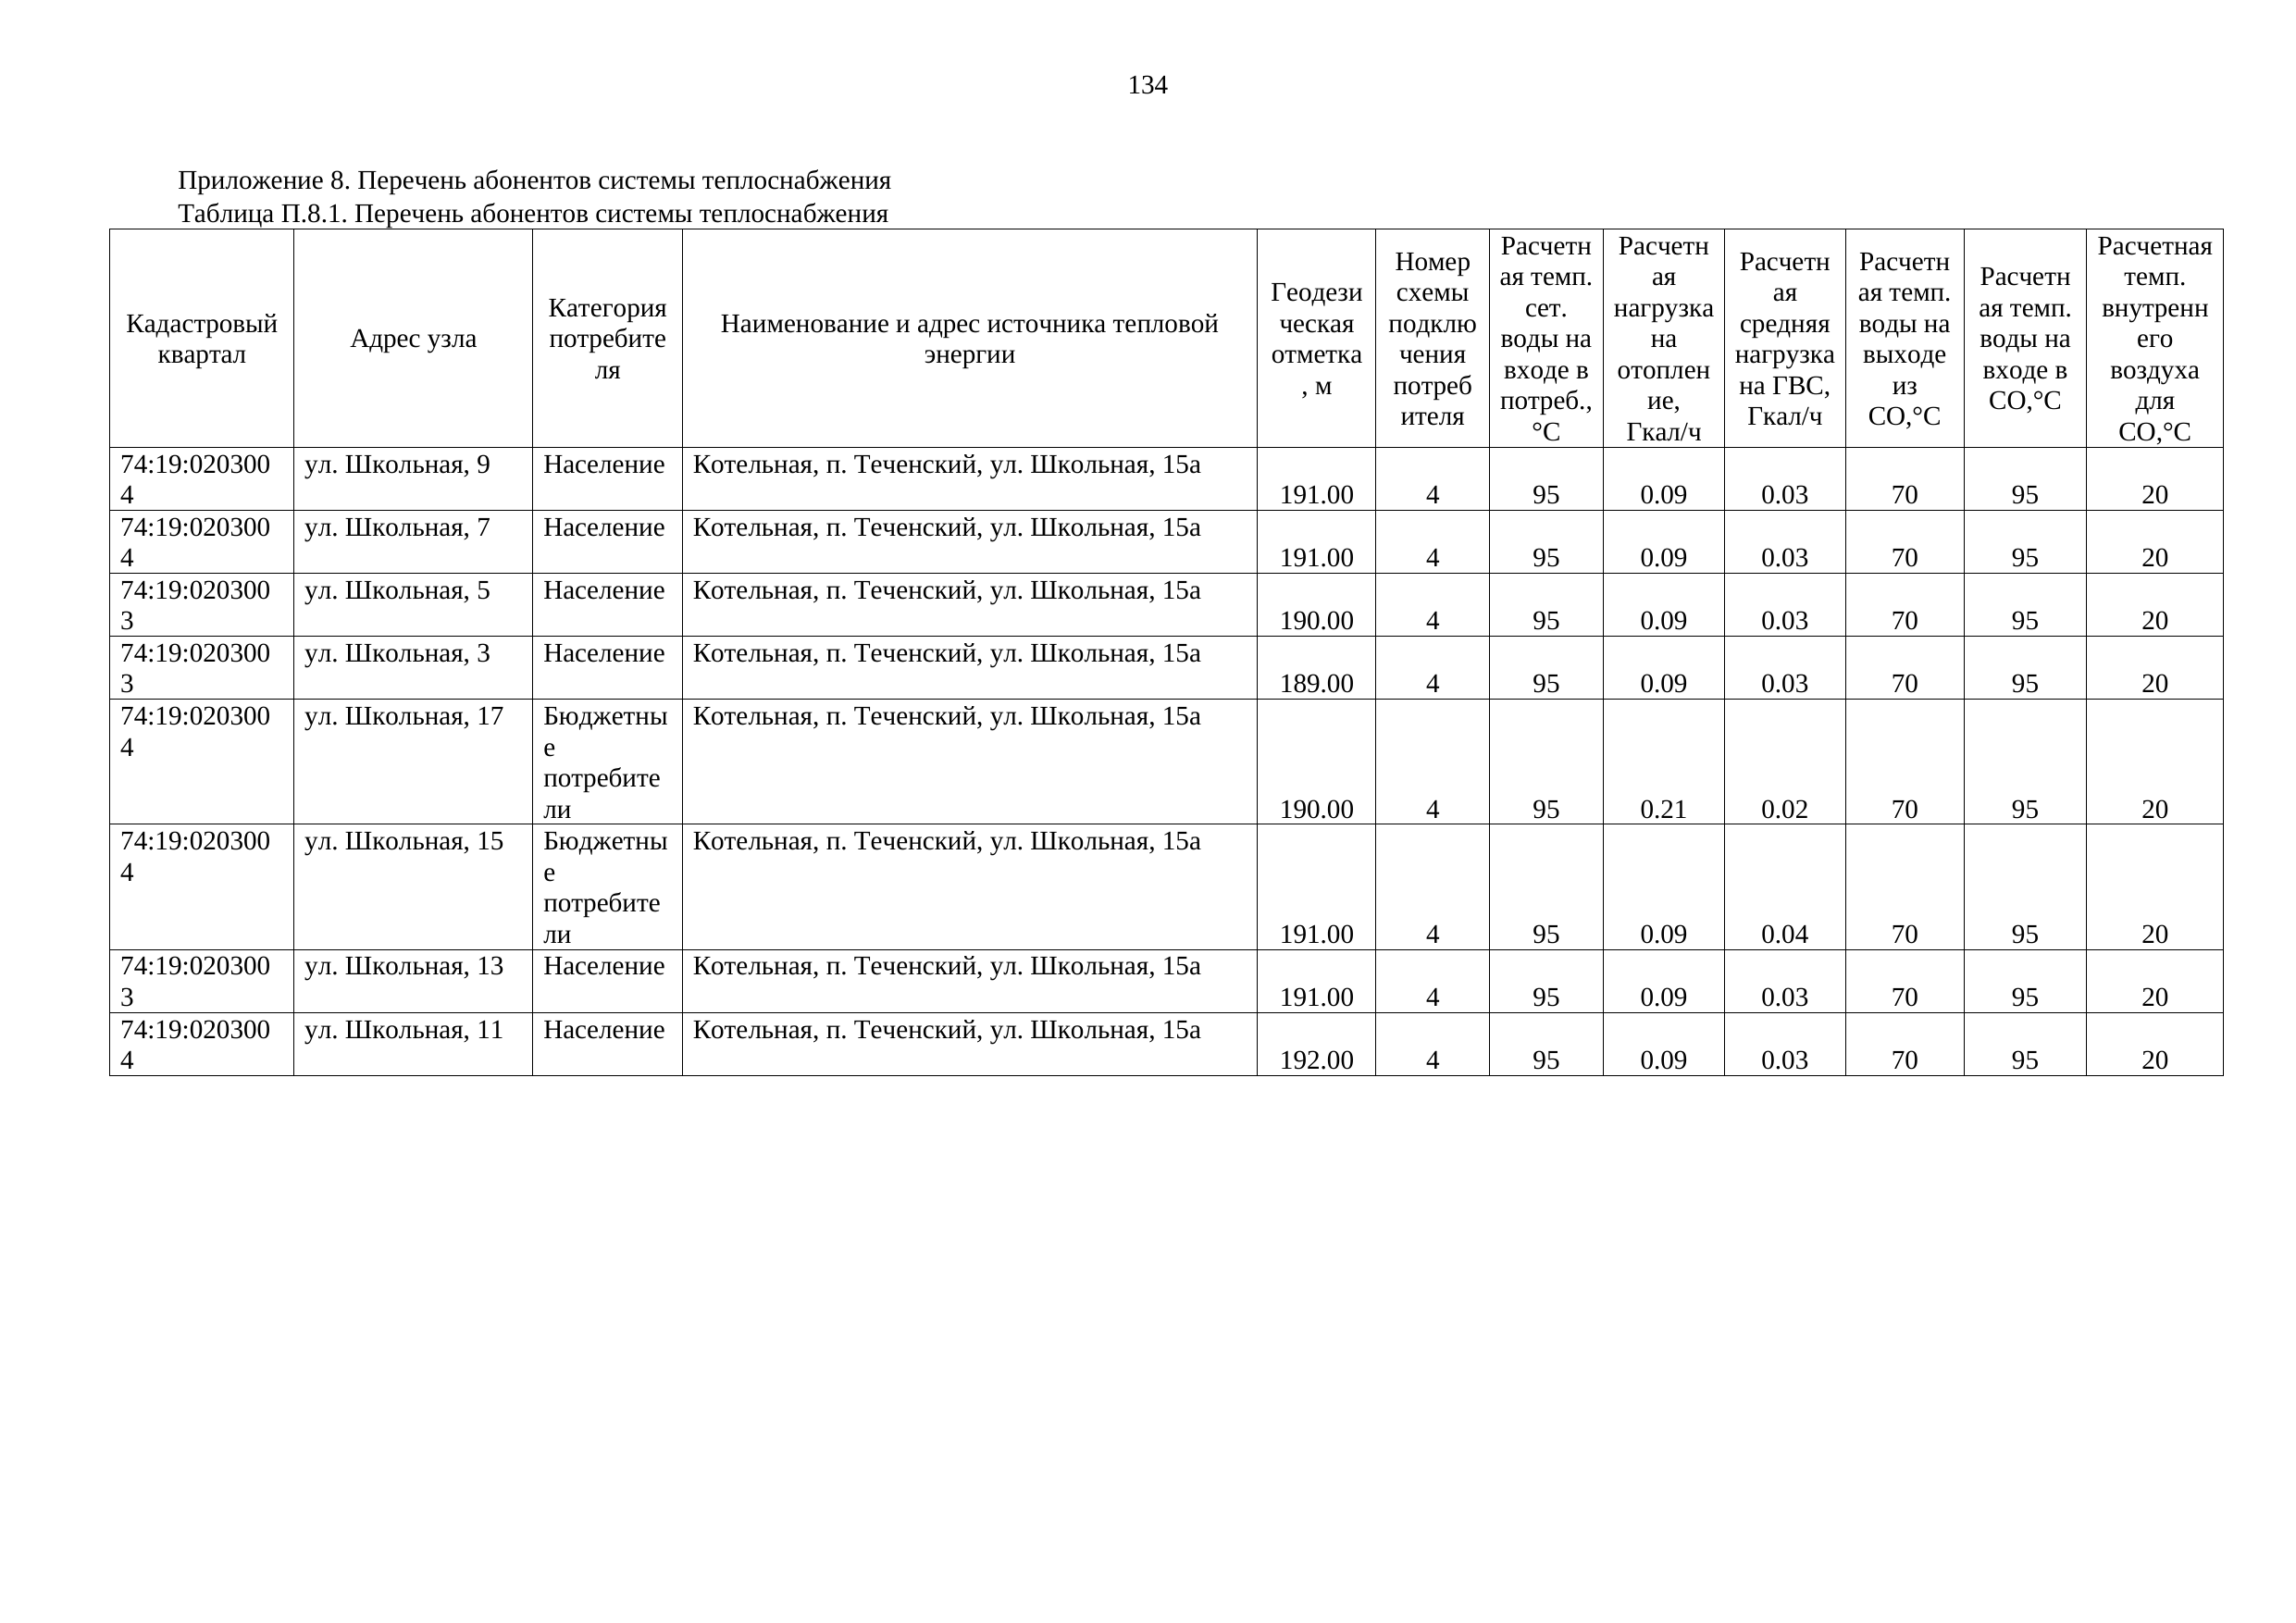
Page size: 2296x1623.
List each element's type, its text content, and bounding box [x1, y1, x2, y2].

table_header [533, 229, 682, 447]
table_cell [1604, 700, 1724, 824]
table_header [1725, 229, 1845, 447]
text Приложение 8. Перечень абонентов системы теплоснабжения [109, 164, 2186, 195]
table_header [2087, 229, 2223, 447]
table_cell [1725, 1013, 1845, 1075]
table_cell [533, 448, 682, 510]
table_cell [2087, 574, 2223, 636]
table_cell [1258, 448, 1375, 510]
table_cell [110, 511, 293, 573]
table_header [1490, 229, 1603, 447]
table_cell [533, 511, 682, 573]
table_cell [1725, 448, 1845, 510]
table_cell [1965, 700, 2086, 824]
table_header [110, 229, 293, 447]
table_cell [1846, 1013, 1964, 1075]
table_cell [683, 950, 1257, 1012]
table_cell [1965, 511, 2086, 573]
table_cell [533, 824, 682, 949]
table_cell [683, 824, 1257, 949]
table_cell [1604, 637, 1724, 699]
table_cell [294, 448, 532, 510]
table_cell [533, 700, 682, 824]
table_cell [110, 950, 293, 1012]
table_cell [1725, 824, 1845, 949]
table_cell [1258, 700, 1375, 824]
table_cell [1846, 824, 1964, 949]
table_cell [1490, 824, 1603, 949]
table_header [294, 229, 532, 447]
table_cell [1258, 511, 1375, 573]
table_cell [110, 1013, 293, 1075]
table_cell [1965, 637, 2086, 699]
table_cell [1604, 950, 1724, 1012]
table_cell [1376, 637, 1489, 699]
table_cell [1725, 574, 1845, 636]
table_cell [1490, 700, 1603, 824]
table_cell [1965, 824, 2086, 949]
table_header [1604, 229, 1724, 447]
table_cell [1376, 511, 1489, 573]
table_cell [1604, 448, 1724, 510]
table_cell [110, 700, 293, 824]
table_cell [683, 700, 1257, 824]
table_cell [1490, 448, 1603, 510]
text Таблица П.8.1. Перечень абонентов системы теплоснабжения [109, 197, 2186, 229]
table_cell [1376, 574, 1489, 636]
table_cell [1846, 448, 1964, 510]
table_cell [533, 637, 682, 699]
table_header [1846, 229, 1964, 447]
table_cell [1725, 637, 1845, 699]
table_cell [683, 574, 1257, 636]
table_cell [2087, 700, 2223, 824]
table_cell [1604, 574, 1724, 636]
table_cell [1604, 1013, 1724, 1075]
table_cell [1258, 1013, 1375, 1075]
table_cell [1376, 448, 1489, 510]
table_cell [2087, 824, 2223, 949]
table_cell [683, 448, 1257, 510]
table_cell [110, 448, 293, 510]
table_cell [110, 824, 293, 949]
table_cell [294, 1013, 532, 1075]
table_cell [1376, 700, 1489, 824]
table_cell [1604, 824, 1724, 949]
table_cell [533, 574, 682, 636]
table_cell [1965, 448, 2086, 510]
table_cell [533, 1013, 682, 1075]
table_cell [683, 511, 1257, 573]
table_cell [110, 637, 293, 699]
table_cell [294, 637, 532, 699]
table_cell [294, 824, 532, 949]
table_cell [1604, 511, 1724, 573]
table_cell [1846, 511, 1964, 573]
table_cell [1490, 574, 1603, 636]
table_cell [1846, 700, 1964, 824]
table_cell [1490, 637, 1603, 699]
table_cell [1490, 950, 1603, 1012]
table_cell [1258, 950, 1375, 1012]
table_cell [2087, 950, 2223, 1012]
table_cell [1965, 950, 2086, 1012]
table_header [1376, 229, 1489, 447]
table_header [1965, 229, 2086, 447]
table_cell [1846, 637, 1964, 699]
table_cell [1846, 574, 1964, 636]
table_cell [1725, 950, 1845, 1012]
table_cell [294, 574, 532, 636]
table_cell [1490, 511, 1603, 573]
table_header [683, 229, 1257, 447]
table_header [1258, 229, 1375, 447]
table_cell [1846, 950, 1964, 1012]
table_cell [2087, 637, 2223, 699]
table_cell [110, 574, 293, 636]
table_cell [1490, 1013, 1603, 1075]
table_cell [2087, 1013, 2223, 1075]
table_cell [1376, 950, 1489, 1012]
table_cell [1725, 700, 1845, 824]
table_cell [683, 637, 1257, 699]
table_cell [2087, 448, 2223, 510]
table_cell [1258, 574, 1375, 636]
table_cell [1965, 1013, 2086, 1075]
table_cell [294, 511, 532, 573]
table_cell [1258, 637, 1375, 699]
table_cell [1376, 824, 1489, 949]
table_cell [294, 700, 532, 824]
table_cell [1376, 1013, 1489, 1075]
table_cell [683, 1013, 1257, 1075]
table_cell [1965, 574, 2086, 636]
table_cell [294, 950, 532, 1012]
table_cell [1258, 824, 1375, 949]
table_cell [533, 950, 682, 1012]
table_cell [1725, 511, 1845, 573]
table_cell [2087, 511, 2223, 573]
